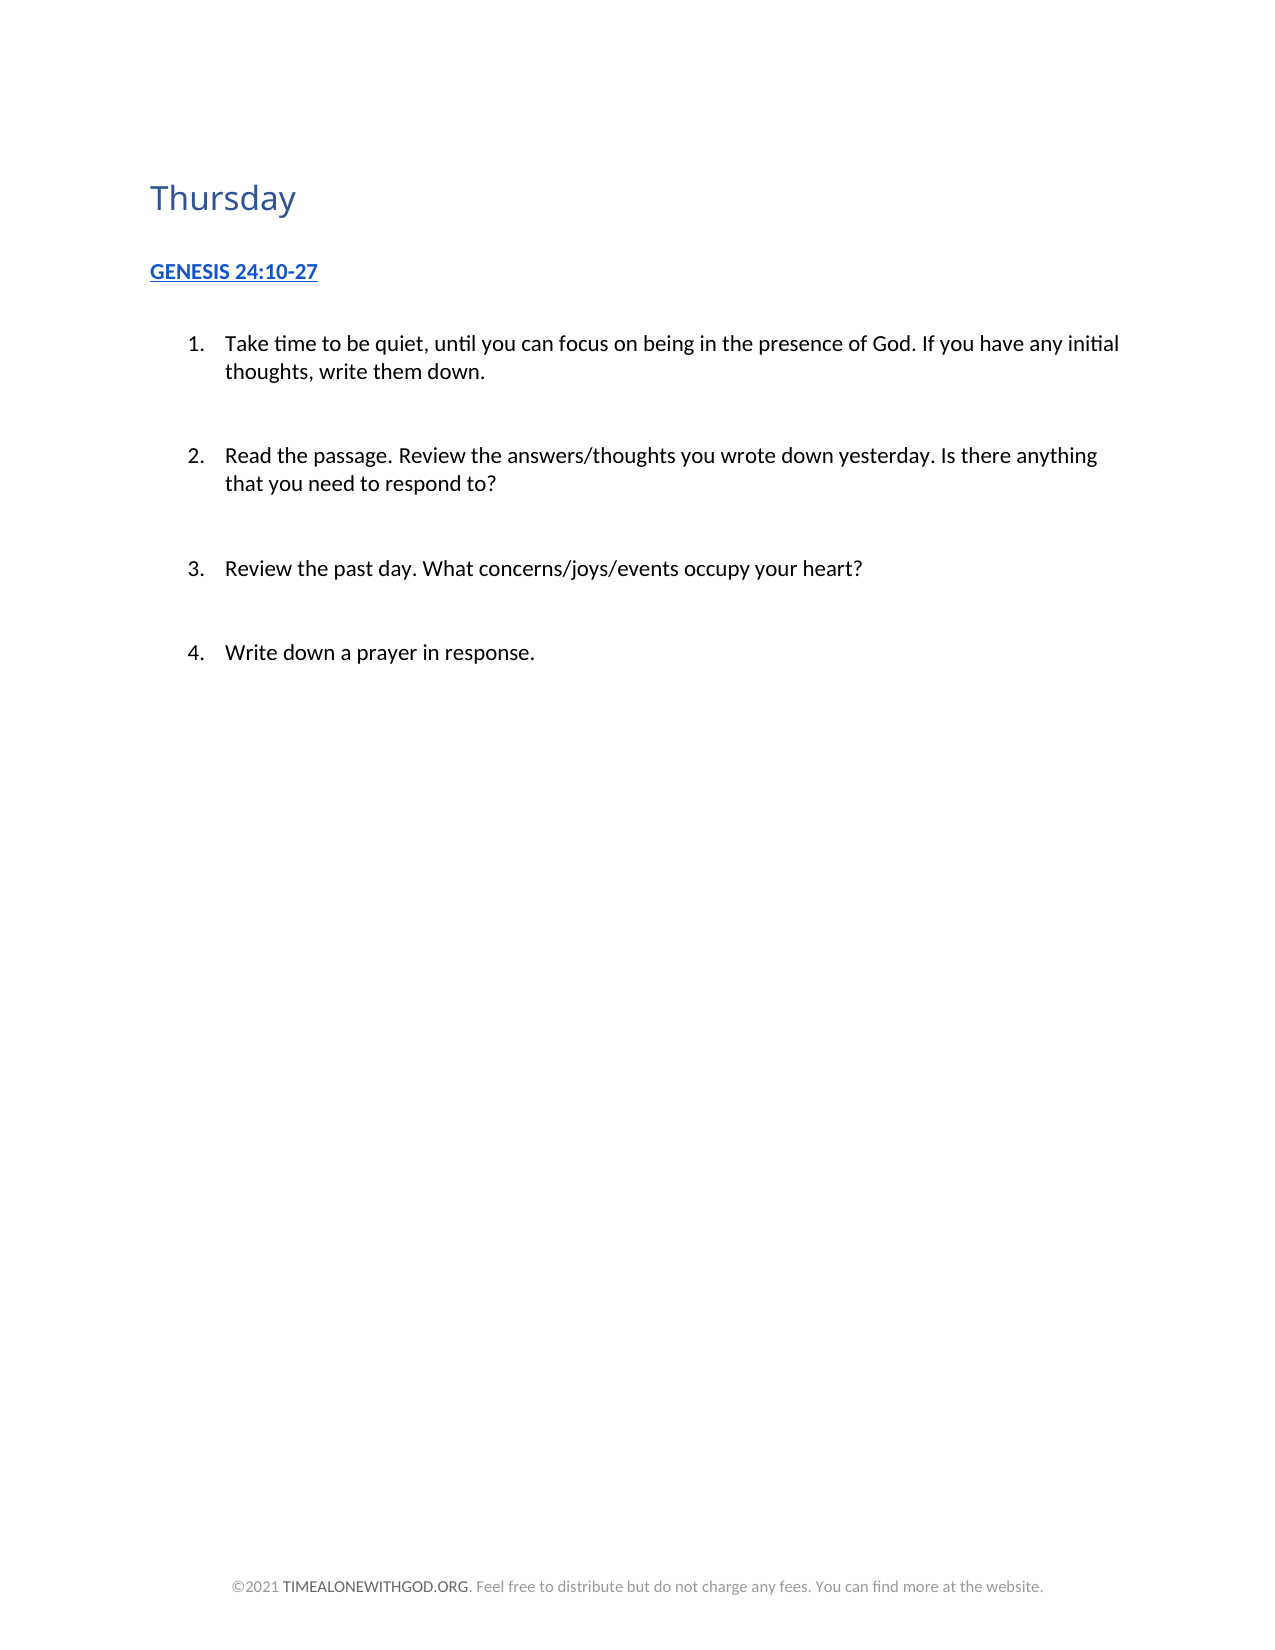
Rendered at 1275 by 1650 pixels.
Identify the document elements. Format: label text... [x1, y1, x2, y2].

text GENESIS 24:10-27 [150, 257, 1125, 285]
list Write down a prayer in response. [187, 638, 1125, 666]
list Review the past day. What concerns/joys/events occupy your heart? [187, 554, 1125, 582]
subtitle Thursday [150, 175, 1125, 220]
list Take time to be quiet, until you can focus on being in the presence of God. If you have any initial thoughts, write them down. [187, 329, 1125, 386]
list Read the passage. Review the answers/thoughts you wrote down yesterday. Is there anything that you need to respond to? [187, 442, 1125, 498]
